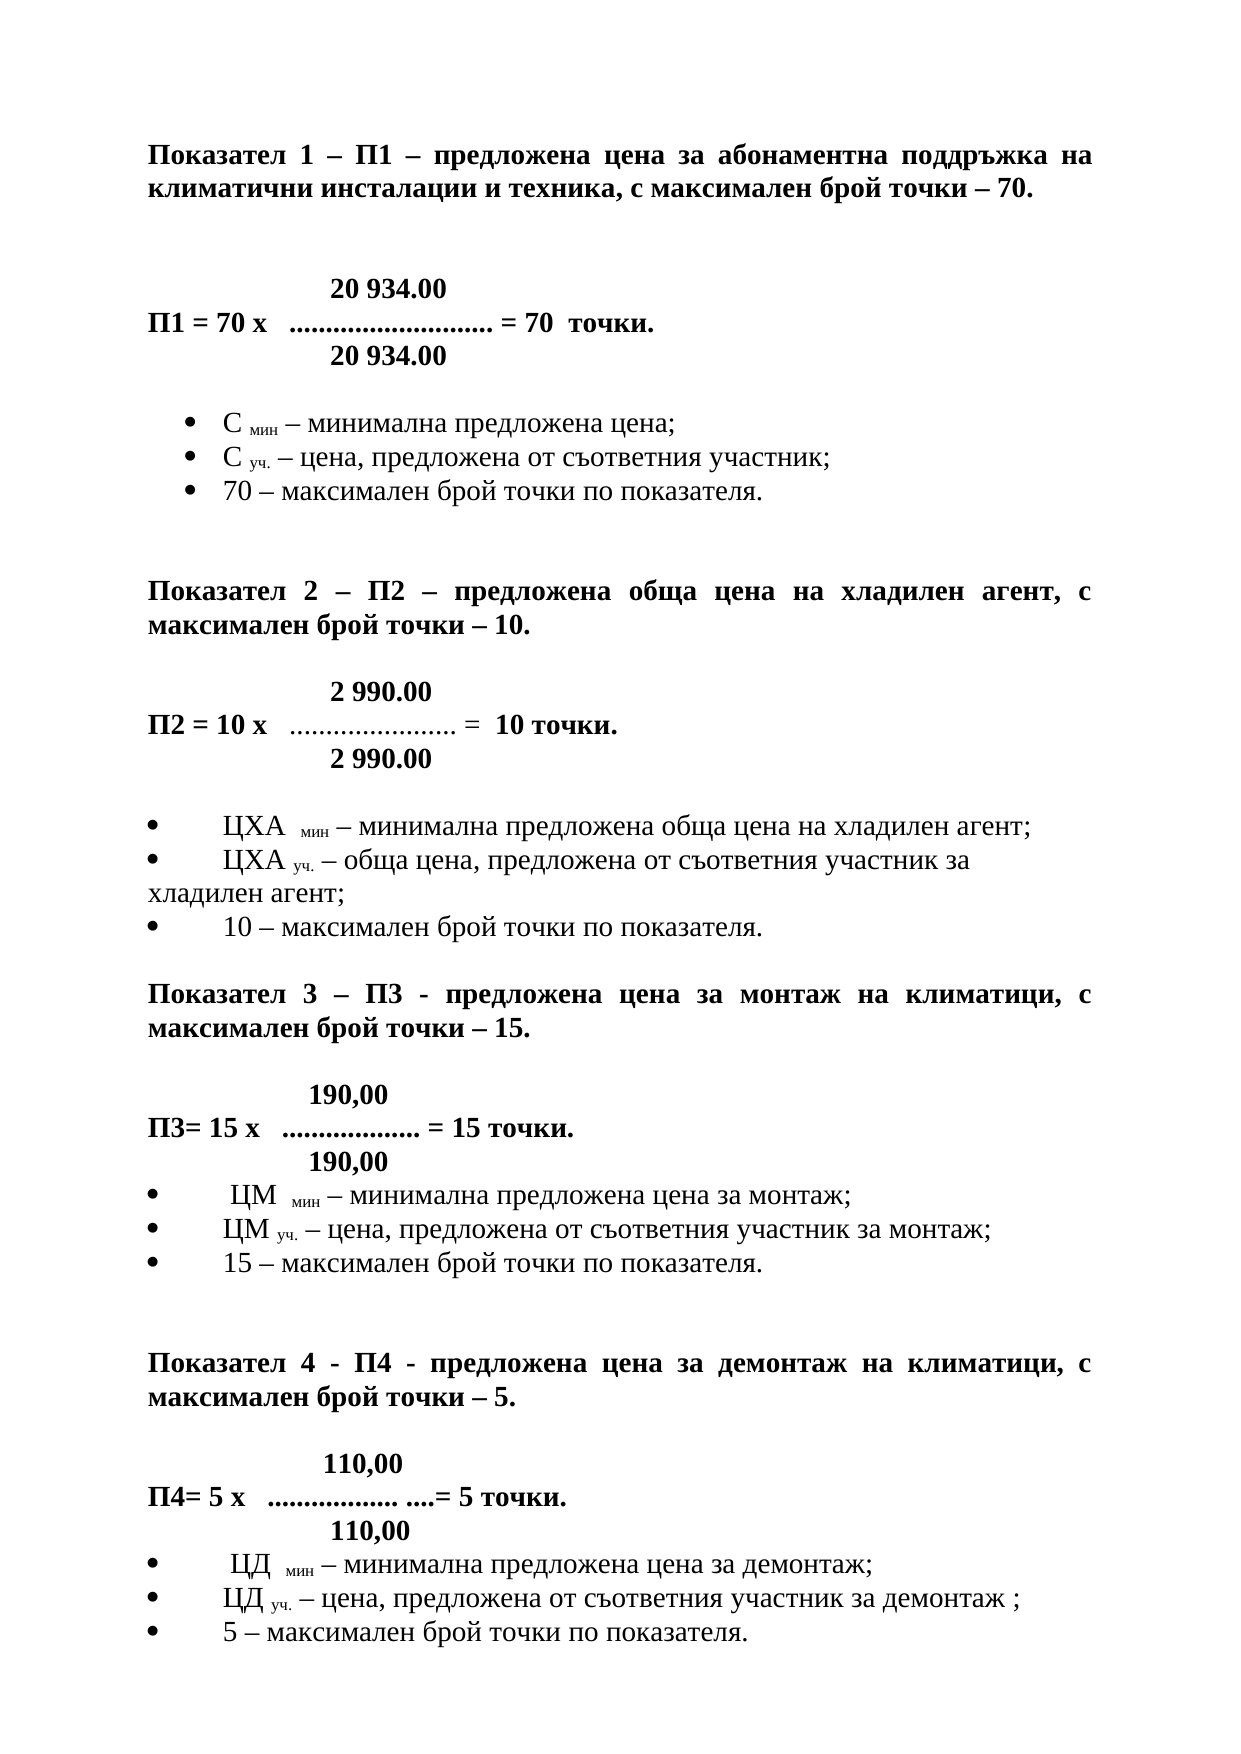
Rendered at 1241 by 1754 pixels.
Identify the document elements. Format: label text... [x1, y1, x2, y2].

list ЦМ мин – минимална предложена цена за монтаж; [148, 1177, 1093, 1211]
list ЦД мин – минимална предложена цена за демонтаж; [148, 1547, 1093, 1580]
text 190,00 [148, 1144, 1093, 1177]
list ЦХА мин – минимална предложена обща цена на хладилен агент; [148, 808, 1093, 842]
text 110,00 [148, 1513, 1093, 1547]
list 70 – максимален брой точки по показателя. [185, 473, 1093, 506]
list 5 – максимален брой точки по показателя. [148, 1614, 1093, 1648]
list ЦХА уч. – обща цена, предложена от съответния участник за хладилен агент; [148, 842, 1093, 909]
text П3= 15 х ................... = 15 точки. [148, 1110, 1093, 1144]
text Показател 4 - П4 - предложена цена за демонтаж на климатици, с максимален брой точки – 5. [148, 1345, 1093, 1412]
text П4= 5 х .................. ....= 5 точки. [148, 1479, 1093, 1513]
text Показател 3 – П3 - предложена цена за монтаж на климатици, с максимален брой точки – 15. [148, 976, 1093, 1043]
list С уч. – цена, предложена от съответния участник; [185, 439, 1093, 473]
text 20 934.00 [148, 338, 1093, 372]
text 190,00 [148, 1077, 1093, 1110]
text 20 934.00 [148, 271, 1093, 305]
list С мин – минимална предложена цена; [185, 405, 1093, 439]
list ЦМ уч. – цена, предложена от съответния участник за монтаж; [148, 1211, 1093, 1245]
text 110,00 [148, 1446, 1093, 1479]
text 2 990.00 [148, 674, 1093, 707]
text 2 990.00 [148, 741, 1093, 774]
text Показател 2 – П2 – предложена обща цена на хладилен агент, с максимален брой точки – 10. [148, 573, 1093, 640]
list 15 – максимален брой точки по показателя. [148, 1245, 1093, 1278]
text П2 = 10 х ....................... = 10 точки. [148, 707, 1093, 741]
list 10 – максимален брой точки по показателя. [148, 909, 1093, 943]
list ЦД уч. – цена, предложена от съответния участник за демонтаж ; [148, 1580, 1093, 1614]
text Показател 1 – П1 – предложена цена за абонаментна поддръжка на климатични инсталации и техника, с максимален брой точки – 70. [148, 137, 1093, 204]
text П1 = 70 х ............................ = 70 точки. [148, 305, 1093, 338]
